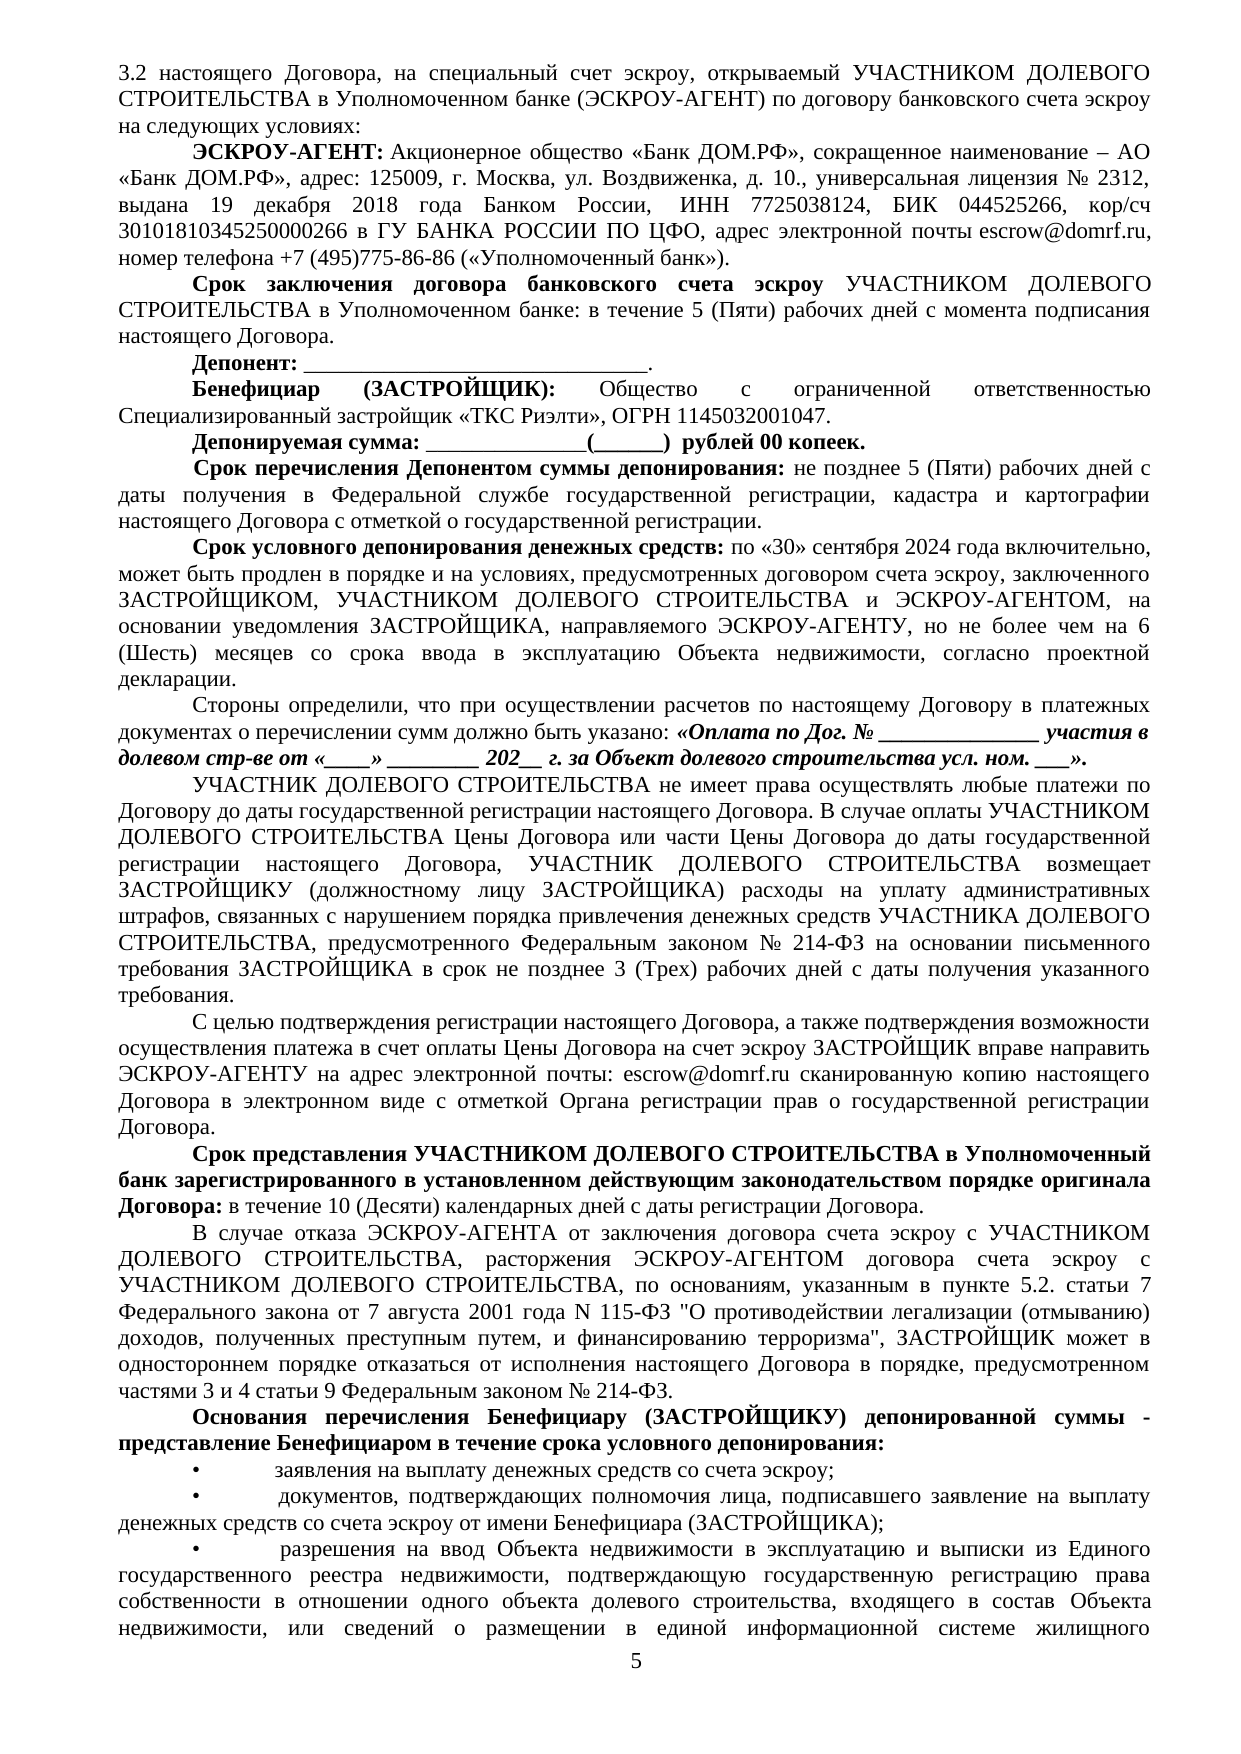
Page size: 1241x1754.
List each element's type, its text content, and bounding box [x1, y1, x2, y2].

text В случае отказа ЭСКРОУ-АГЕНТА от заключения договора счета эскроу с УЧАСТНИКОМ ДОЛЕВОГО СТРОИТЕЛЬСТВА, расторжения ЭСКРОУ-АГЕНТОМ договора счета эскроу с УЧАСТНИКОМ ДОЛЕВОГО СТРОИТЕЛЬСТВА, по основаниям, указанным в пункте 5.2. статьи 7 Федерального закона от 7 августа 2001 года N 115-ФЗ "О противодействии легализации (отмыванию) доходов, полученных преступным путем, и финансированию терроризма", ЗАСТРОЙЩИК может в одностороннем порядке отказаться от исполнения настоящего Договора в порядке, предусмотренном частями 3 и 4 статьи 9 Федеральным законом № 214-ФЗ. [118, 1219, 1152, 1403]
text Срок представления УЧАСТНИКОМ ДОЛЕВОГО СТРОИТЕЛЬСТВА в Уполномоченный банк зарегистрированного в установленном действующим законодательством порядке оригинала Договора: в течение 10 (Десяти) календарных дней с даты регистрации Договора. [118, 1139, 1152, 1219]
text УЧАСТНИК ДОЛЕВОГО СТРОИТЕЛЬСТВА не имеет права осуществлять любые платежи по Договору до даты государственной регистрации настоящего Договора. В случае оплаты УЧАСТНИКОМ ДОЛЕВОГО СТРОИТЕЛЬСТВА Цены Договора или части Цены Договора до даты государственной регистрации настоящего Договора, УЧАСТНИК ДОЛЕВОГО СТРОИТЕЛЬСТВА возмещает ЗАСТРОЙЩИКУ (должностному лицу ЗАСТРОЙЩИКА) расходы на уплату административных штрафов, связанных с нарушением порядка привлечения денежных средств УЧАСТНИКА ДОЛЕВОГО СТРОИТЕЛЬСТВА, предусмотренного Федеральным законом № 214-ФЗ на основании письменного требования ЗАСТРОЙЩИКА в срок не позднее 3 (Трех) рабочих дней с даты получения указанного требования. [118, 771, 1152, 1008]
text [118, 59, 1152, 138]
text Депонируемая сумма: ______________(______) рублей 00 копеек. [118, 428, 1152, 454]
text Бенефициар (ЗАСТРОЙЩИК): Общество с ограниченной ответственностью Специализированный застройщик «ТКС Риэлти», ОГРН 1145032001047. [118, 375, 1152, 428]
text Основания перечисления Бенефициару (ЗАСТРОЙЩИКУ) депонированной суммы - представление Бенефициаром в течение срока условного депонирования: [118, 1403, 1152, 1456]
text С целью подтверждения регистрации настоящего Договора, а также подтверждения возможности осуществления платежа в счет оплаты Цены Договора на счет эскроу ЗАСТРОЙЩИК вправе направить ЭСКРОУ-АГЕНТУ на адрес электронной почты: escrow@domrf.ru сканированную копию настоящего Договора в электронном виде с отметкой Органа регистрации прав о государственной регистрации Договора. [118, 1008, 1152, 1139]
text ЭСКРОУ-АГЕНТ: Акционерное общество «Банк ДОМ.РФ», сокращенное наименование – АО «Банк ДОМ.РФ», адрес: 125009, г. Москва, ул. Воздвиженка, д. 10., универсальная лицензия № 2312, выдана 19 декабря 2018 года Банком России, ИНН 7725038124, БИК 044525266, кор/сч 30101810345250000266 в ГУ БАНКА РОССИИ ПО ЦФО, адрес электронной почты escrow@domrf.ru, номер телефона +7 (495)775-86-86 («Уполномоченный банк»). [118, 138, 1152, 270]
text Депонент: ______________________________. [118, 349, 1152, 375]
text • заявления на выплату денежных средств со счета эскроу; [118, 1456, 1152, 1482]
text Срок перечисления Депонентом суммы депонирования: не позднее 5 (Пяти) рабочих дней с даты получения в Федеральной службе государственной регистрации, кадастра и картографии настоящего Договора с отметкой о государственной регистрации. [118, 454, 1152, 533]
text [118, 1535, 1152, 1640]
text Срок условного депонирования денежных средств: по «30» сентября 2024 года включительно, может быть продлен в порядке и на условиях, предусмотренных договором счета эскроу, заключенного ЗАСТРОЙЩИКОМ, УЧАСТНИКОМ ДОЛЕВОГО СТРОИТЕЛЬСТВА и ЭСКРОУ-АГЕНТОМ, на основании уведомления ЗАСТРОЙЩИКА, направляемого ЭСКРОУ-АГЕНТУ, но не более чем на 6 (Шесть) месяцев со срока ввода в эксплуатацию Объекта недвижимости, согласно проектной декларации. [118, 533, 1152, 692]
text • документов, подтверждающих полномочия лица, подписавшего заявление на выплату денежных средств со счета эскроу от имени Бенефициара (ЗАСТРОЙЩИКА); [118, 1482, 1152, 1535]
text Срок заключения договора банковского счета эскроу УЧАСТНИКОМ ДОЛЕВОГО СТРОИТЕЛЬСТВА в Уполномоченном банке: в течение 5 (Пяти) рабочих дней с момента подписания настоящего Договора. [118, 270, 1152, 349]
text Стороны определили, что при осуществлении расчетов по настоящему Договору в платежных документах о перечислении сумм должно быть указано: «Оплата по Дог. № ______________ участия в долевом стр-ве от «____» ________ 202__ г. за Объект долевого строительства усл. ном. ___». [118, 692, 1152, 771]
